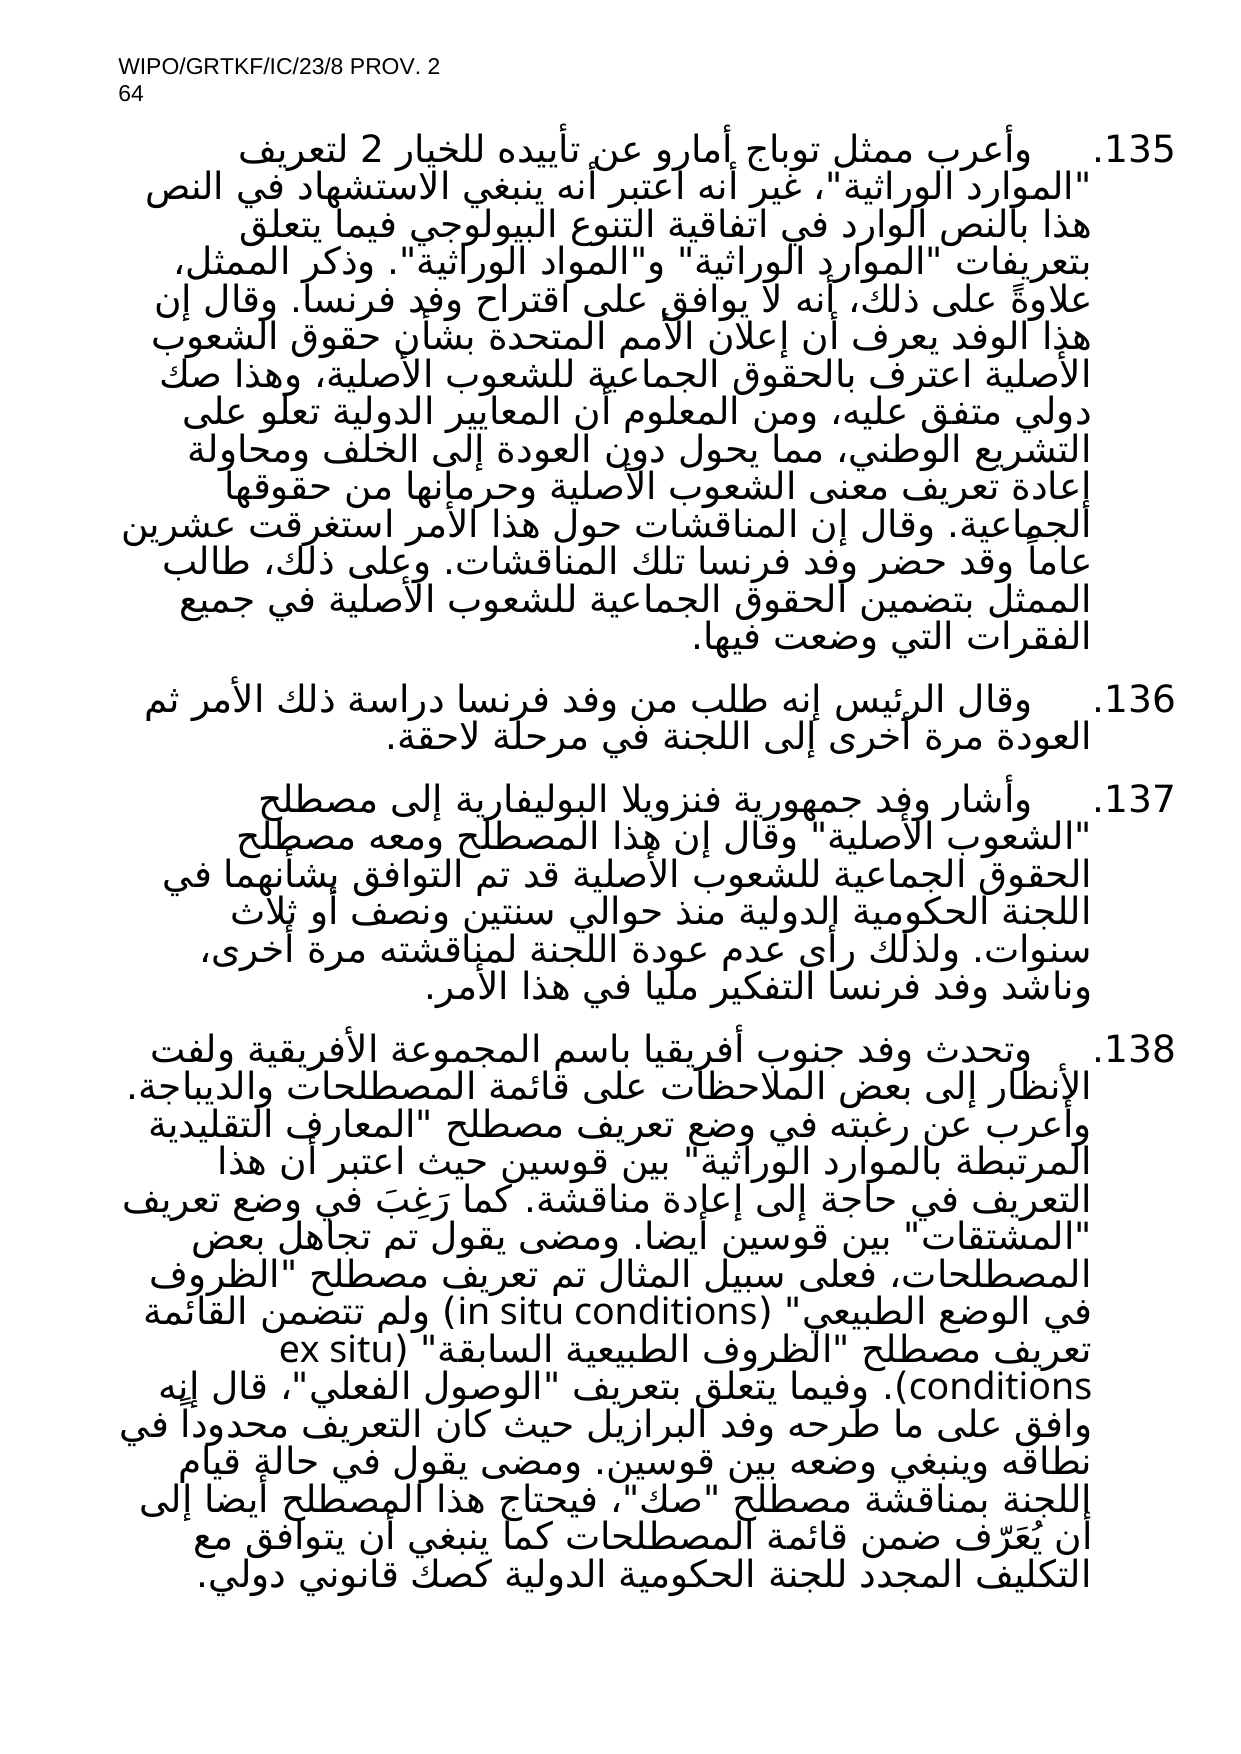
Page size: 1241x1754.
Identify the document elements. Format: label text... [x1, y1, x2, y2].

text وأعرب ممثل توباج أمارو عن تأييده للخيار 2 لتعريف "الموارد الوراثية"، غير أنه اعتبر أنه ينبغي الاستشهاد في النص هذا بالنص الوارد في اتفاقية التنوع البيولوجي فيما يتعلق بتعريفات "الموارد الوراثية" و"المواد الوراثية". وذكر الممثل، علاوةً على ذلك، أنه لا يوافق على اقتراح وفد فرنسا. وقال إن هذا الوفد يعرف أن إعلان الأمم المتحدة بشأن حقوق الشعوب الأصلية اعترف بالحقوق الجماعية للشعوب الأصلية، وهذا صك دولي متفق عليه، ومن المعلوم أن المعايير الدولية تعلو على التشريع الوطني، مما يحول دون العودة إلى الخلف ومحاولة إعادة تعريف معنى الشعوب الأصلية وحرمانها من حقوقها الجماعية. وقال إن المناقشات حول هذا الأمر استغرقت عشرين عاماً وقد حضر وفد فرنسا تلك المناقشات. وعلى ذلك، طالب الممثل بتضمين الحقوق الجماعية للشعوب الأصلية في جميع الفقرات التي وضعت فيها. [118, 132, 1092, 657]
text وأشار وفد جمهورية فنزويلا البوليفارية إلى مصطلح "الشعوب الأصلية" وقال إن هذا المصطلح ومعه مصطلح الحقوق الجماعية للشعوب الأصلية قد تم التوافق بشأنهما في اللجنة الحكومية الدولية منذ حوالي سنتين ونصف أو ثلاث سنوات. ولذلك رأى عدم عودة اللجنة لمناقشته مرة أخرى، وناشد وفد فرنسا التفكير مليا في هذا الأمر. [118, 782, 1092, 1007]
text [118, 1032, 1092, 1595]
text وقال الرئيس إنه طلب من وفد فرنسا دراسة ذلك الأمر ثم العودة مرة أخرى إلى اللجنة في مرحلة لاحقة. [118, 682, 1092, 757]
